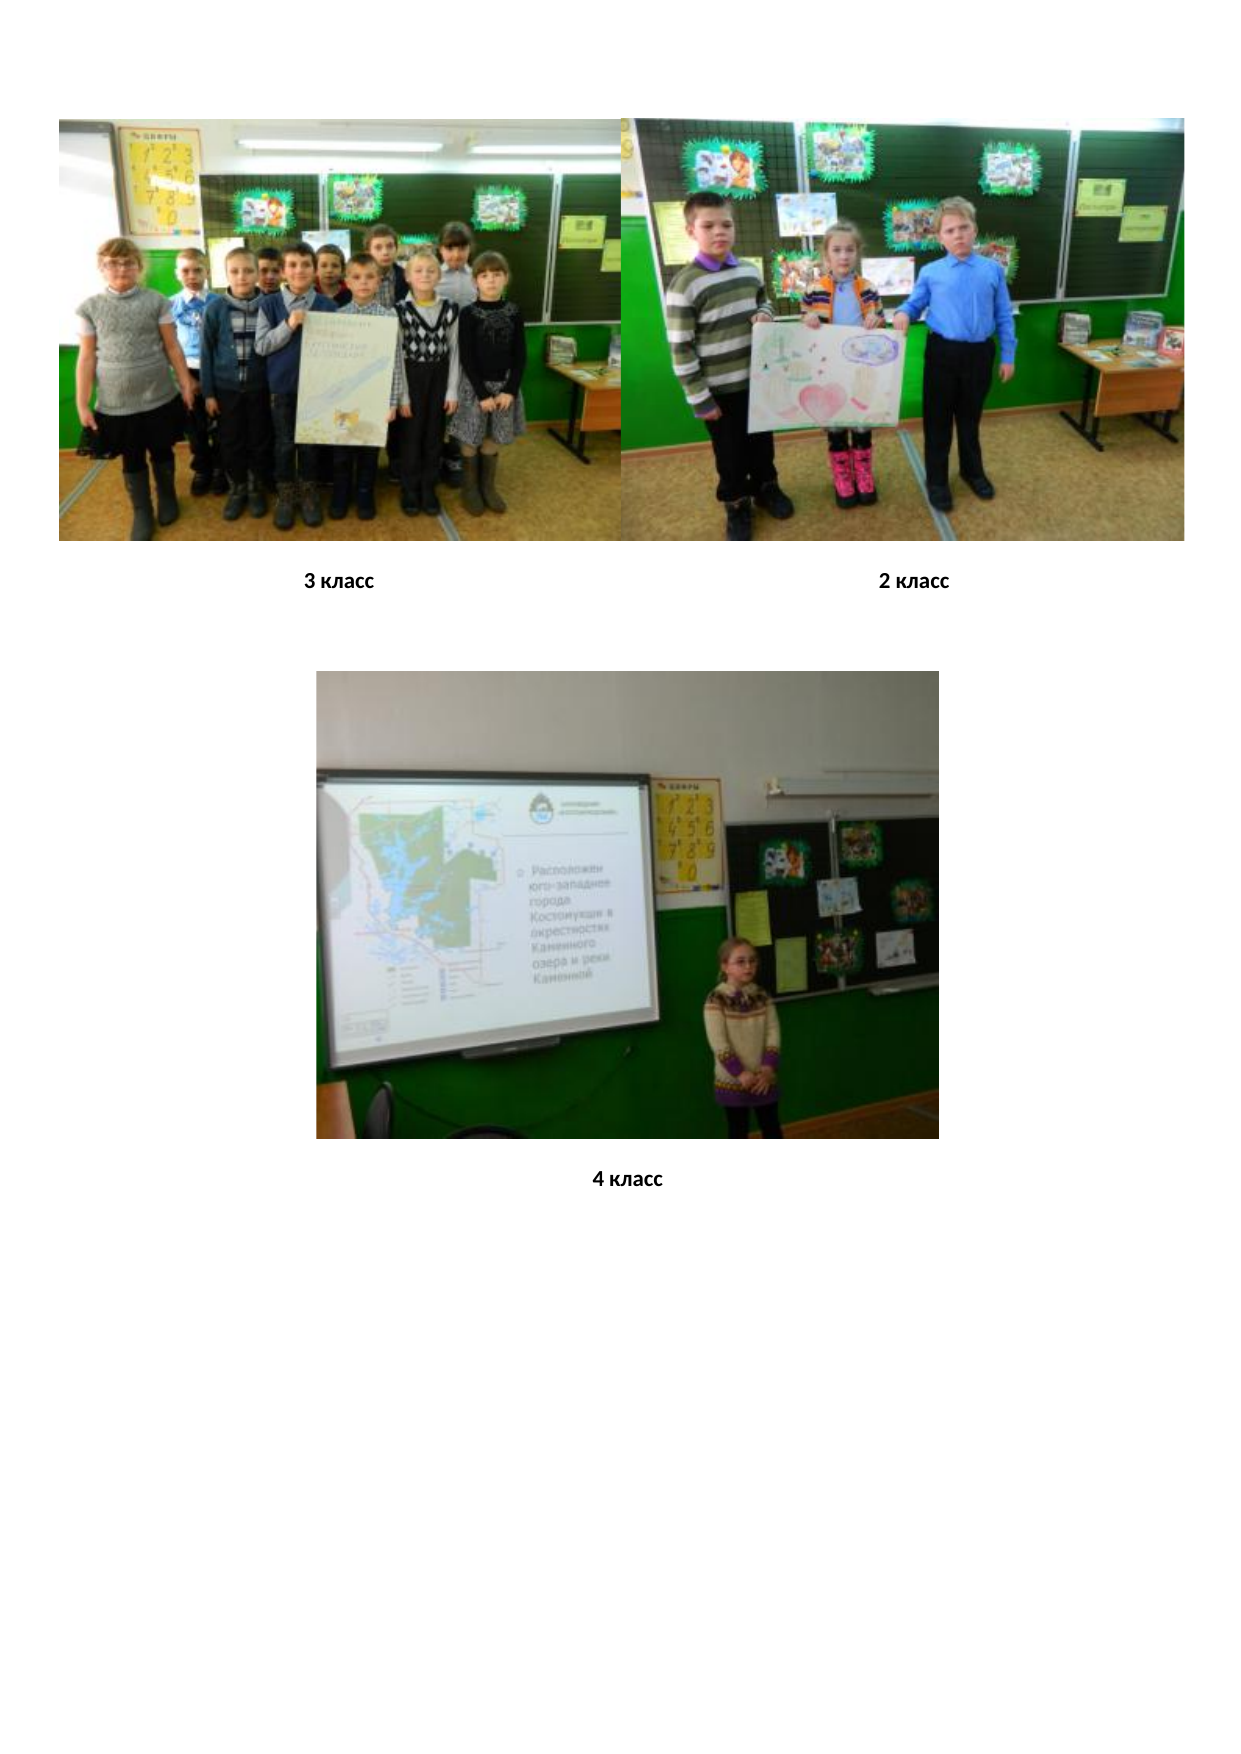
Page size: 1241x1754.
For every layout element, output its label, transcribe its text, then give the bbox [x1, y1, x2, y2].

text 3 класс 2 класс [59, 566, 1196, 594]
text 4 класс [59, 1164, 1196, 1192]
picture [316, 671, 939, 1139]
picture [59, 118, 1185, 541]
